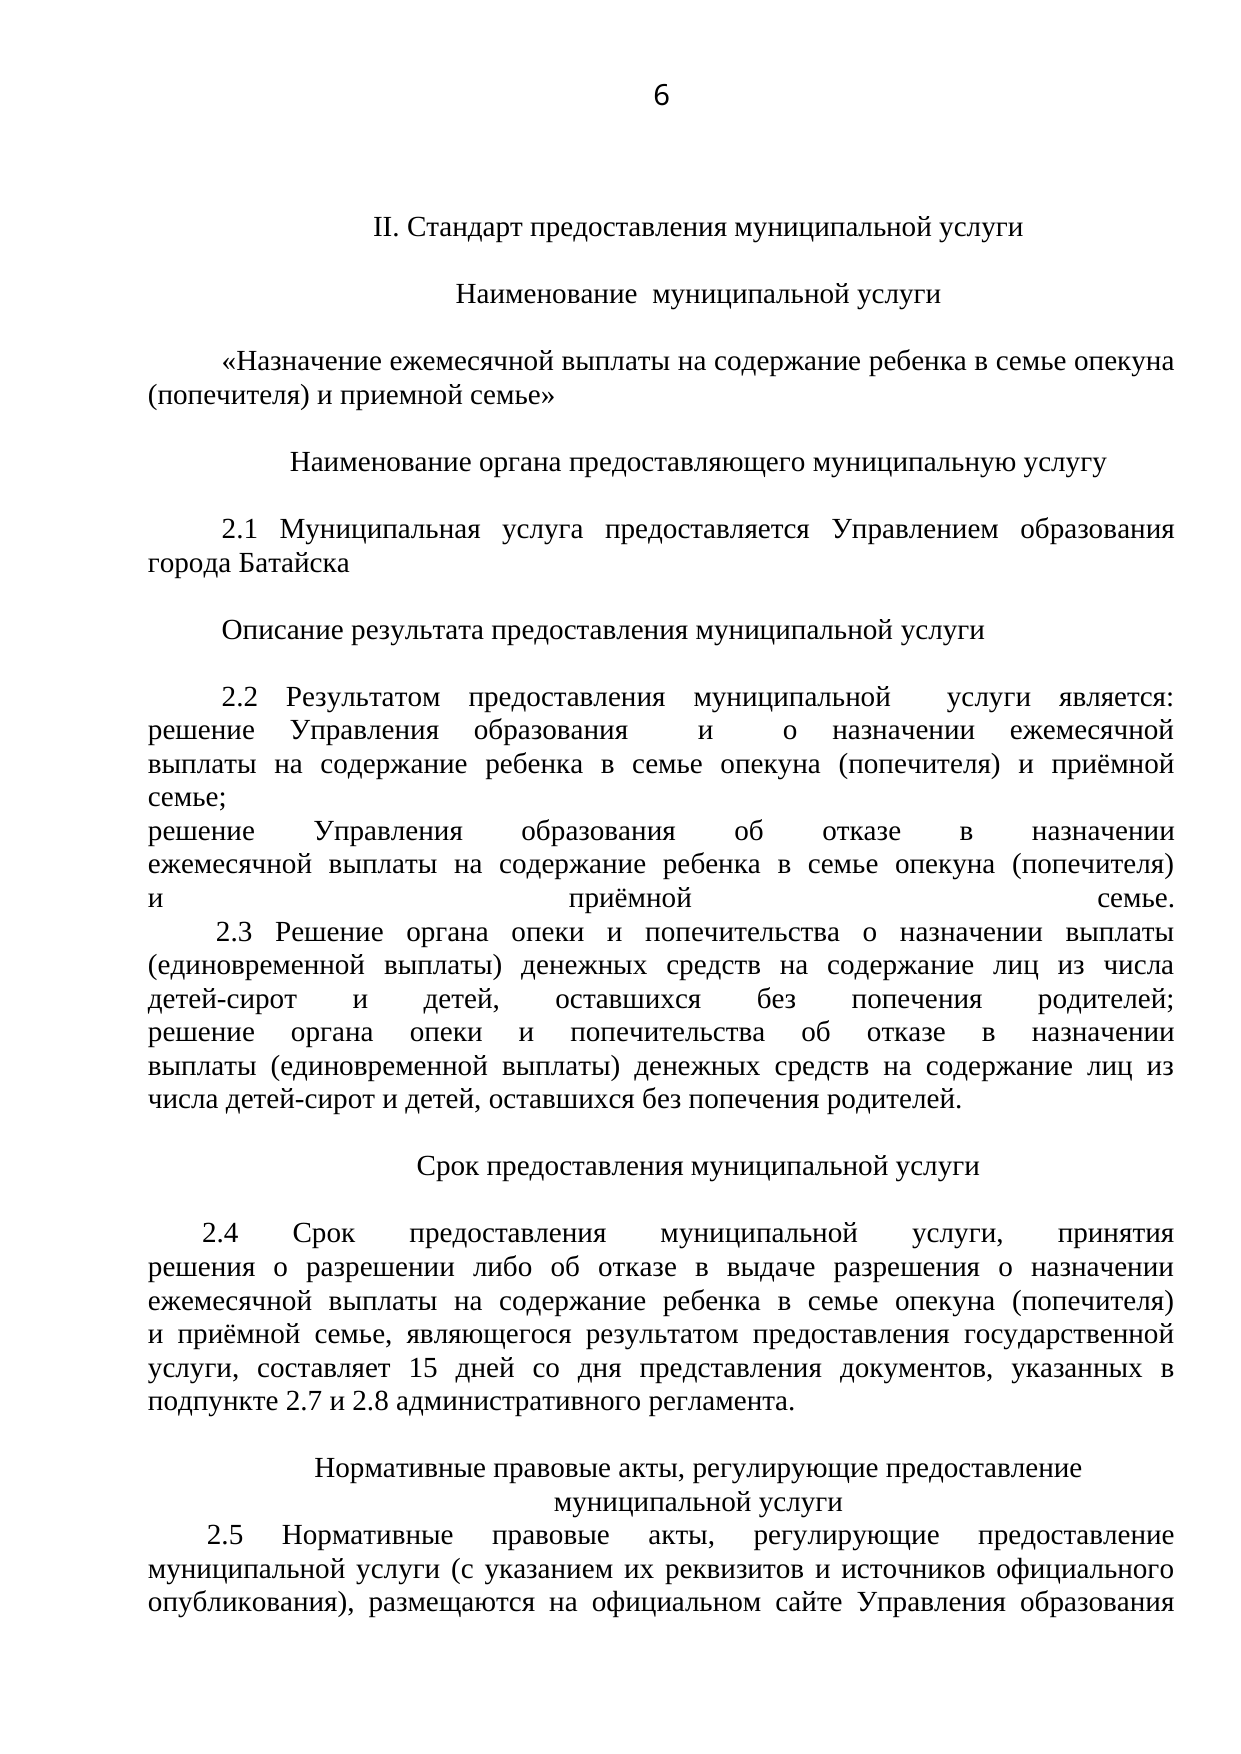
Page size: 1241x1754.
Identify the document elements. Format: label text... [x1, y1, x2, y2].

text Описание результата предоставления муниципальной услуги [148, 612, 1175, 645]
text 2.1 Муниципальная услуга предоставляется Управлением образования города Батайска [148, 511, 1175, 578]
text 2.2 Результатом предоставления муниципальной услуги является: решение Управления образования и о назначении ежемесячной выплаты на содержание ребенка в семье опекуна (попечителя) и приёмной семье; решение Управления образования об отказе в назначении ежемесячной выплаты на содержание ребенка в семье опекуна (попечителя) и приёмной семье. 2.3 Решение органа опеки и попечительства о назначении выплаты (единовременной выплаты) денежных средств на содержание лиц из числа детей-сирот и детей, оставшихся без попечения родителей; решение органа опеки и попечительства об отказе в назначении выплаты (единовременной выплаты) денежных средств на содержание лиц из числа детей-сирот и детей, оставшихся без попечения родителей. [148, 679, 1175, 1115]
text Наименование муниципальной услуги [148, 276, 1175, 310]
text «Назначение ежемесячной выплаты на содержание ребенка в семье опекуна (попечителя) и приемной семье» [148, 343, 1175, 411]
text 2.4 Срок предоставления муниципальной услуги, принятия решения о разрешении либо об отказе в выдаче разрешения о назначении ежемесячной выплаты на содержание ребенка в семье опекуна (попечителя) и приёмной семье, являющегося результатом предоставления государственной услуги, составляет 15 дней со дня представления документов, указанных в подпункте 2.7 и 2.8 административного регламента. [148, 1216, 1175, 1417]
text муниципальной услуги [148, 1484, 1175, 1517]
text Нормативные правовые акты, регулирующие предоставление [148, 1450, 1175, 1484]
text Наименование органа предоставляющего муниципальную услугу [148, 444, 1175, 478]
text II. Стандарт предоставления муниципальной услуги [148, 209, 1175, 243]
text Срок предоставления муниципальной услуги [148, 1148, 1175, 1182]
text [148, 1517, 1175, 1618]
